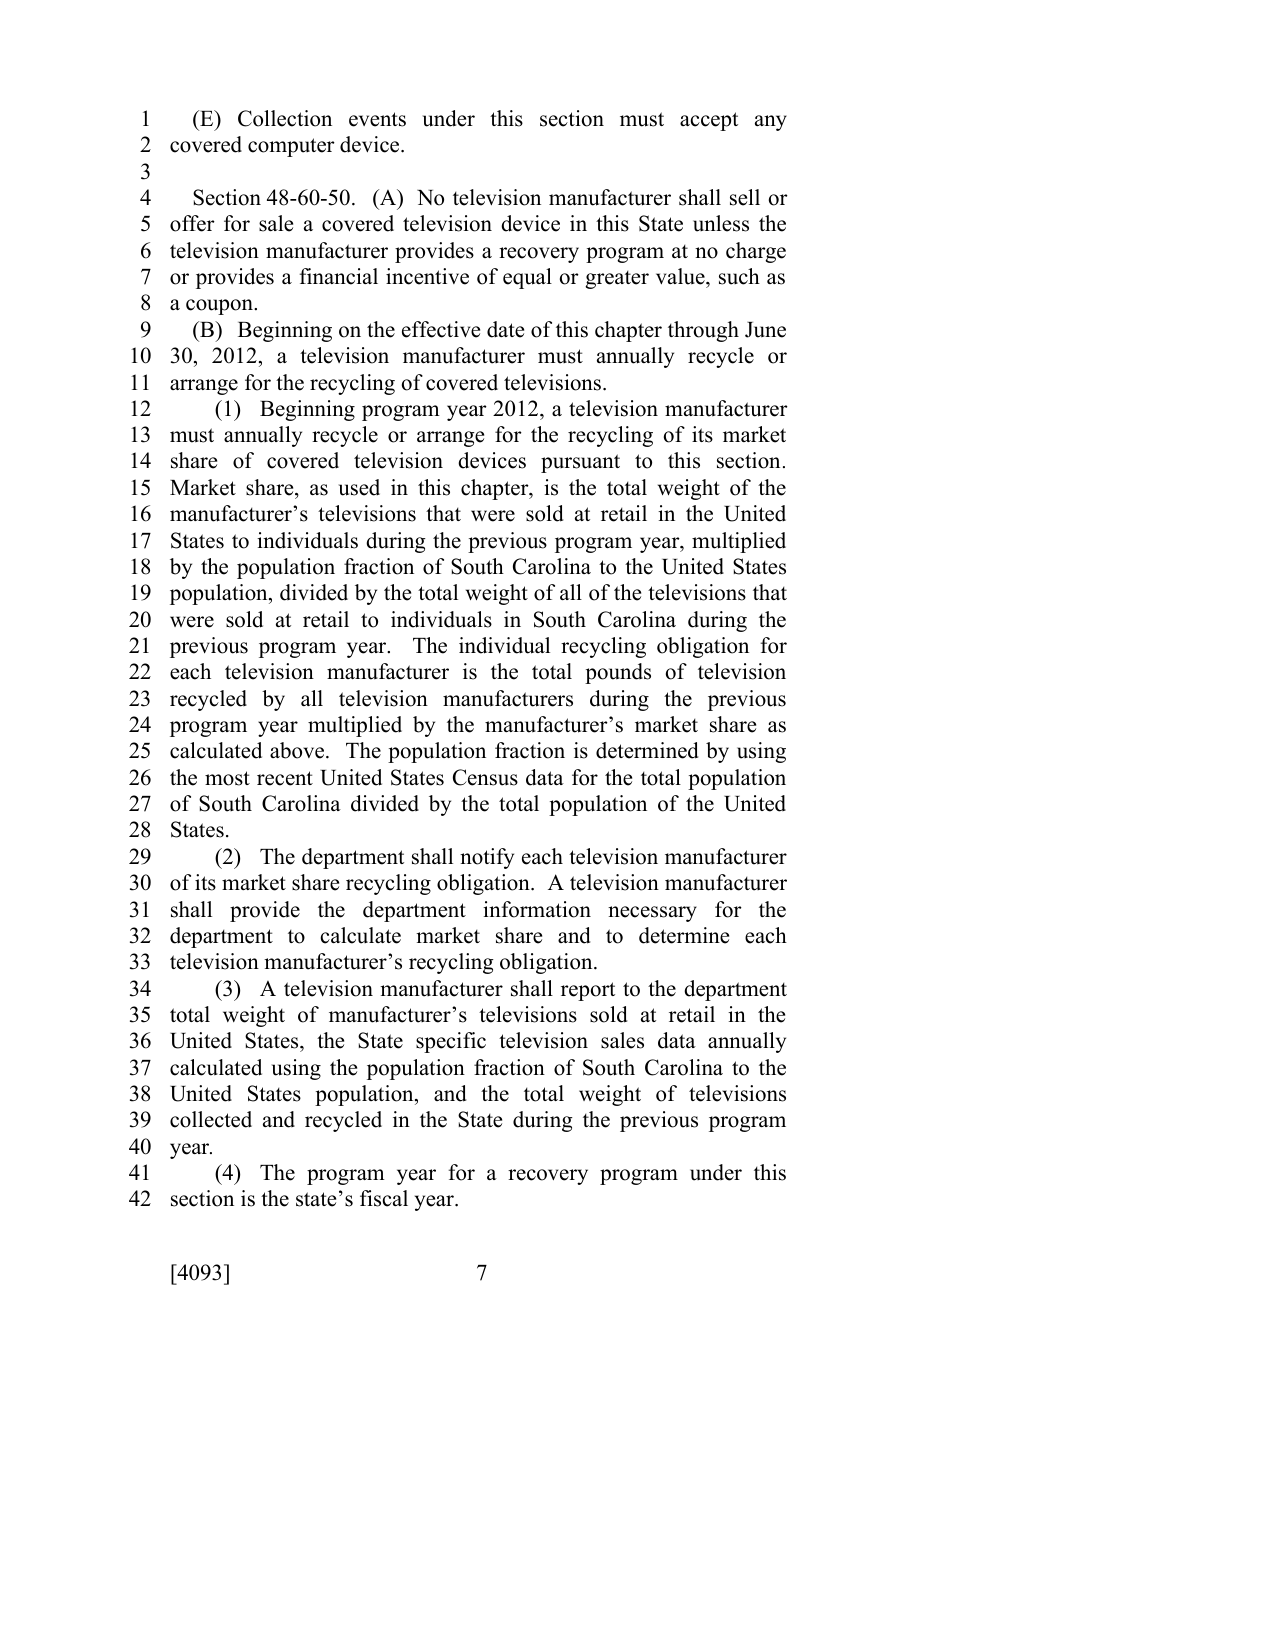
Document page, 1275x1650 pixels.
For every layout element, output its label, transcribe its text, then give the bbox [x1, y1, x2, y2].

text Section 48-60-50. (A) No television manufacturer shall sell or offer for sale a covered television device in this State unless the television manufacturer provides a recovery program at no charge or provides a financial incentive of equal or greater value, such as a coupon. [169, 184, 787, 316]
text (3) A television manufacturer shall report to the department total weight of manufacturer’s televisions sold at retail in the United States, the State specific television sales data annually calculated using the population fraction of South Carolina to the United States population, and the total weight of televisions collected and recycled in the State during the previous program year. [169, 975, 787, 1159]
text (B) Beginning on the effective date of this chapter through June 30, 2012, a television manufacturer must annually recycle or arrange for the recycling of covered televisions. [169, 316, 787, 395]
text (E) Collection events under this section must accept any covered computer device. [169, 105, 787, 158]
text (1) Beginning program year 2012, a television manufacturer must annually recycle or arrange for the recycling of its market share of covered television devices pursuant to this section. Market share, as used in this chapter, is the total weight of the manufacturer’s televisions that were sold at retail in the United States to individuals during the previous program year, multiplied by the population fraction of South Carolina to the United States population, divided by the total weight of all of the televisions that were sold at retail to individuals in South Carolina during the previous program year. The individual recycling obligation for each television manufacturer is the total pounds of television recycled by all television manufacturers during the previous program year multiplied by the manufacturer’s market share as calculated above. The population fraction is determined by using the most recent United States Census data for the total population of South Carolina divided by the total population of the United States. [169, 395, 787, 843]
text (4) The program year for a recovery program under this section is the state’s fiscal year. [169, 1159, 787, 1212]
text (2) The department shall notify each television manufacturer of its market share recycling obligation. A television manufacturer shall provide the department information necessary for the department to calculate market share and to determine each television manufacturer’s recycling obligation. [169, 843, 787, 975]
